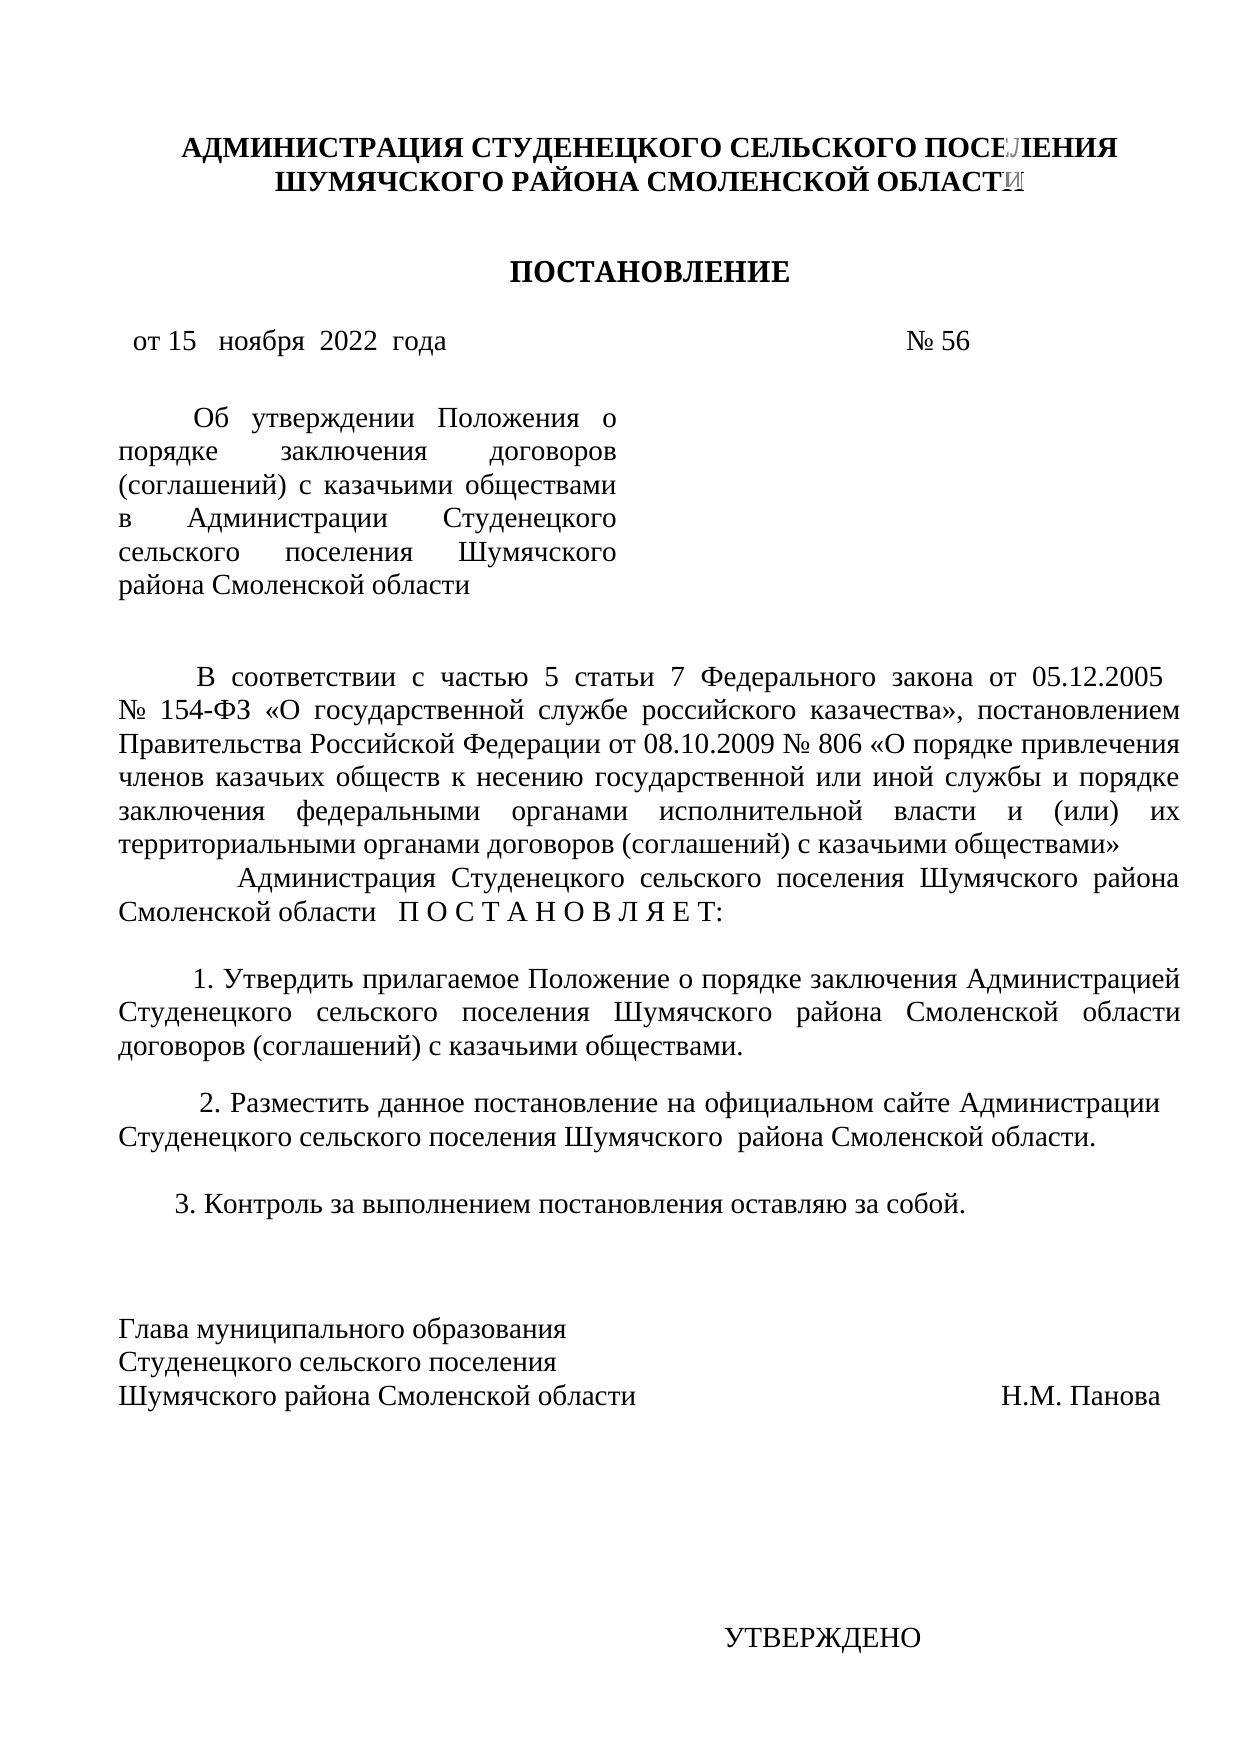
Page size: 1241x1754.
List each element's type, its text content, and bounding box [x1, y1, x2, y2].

text В соответствии с частью 5 статьи 7 Федерального закона от 05.12.2005 № 154-ФЗ «О государственной службе российского казачества», постановлением Правительства Российской Федерации от 08.10.2009 № 806 «О порядке привлечения членов казачьих обществ к несению государственной или иной службы и порядке заключения федеральными органами исполнительной власти и (или) их территориальными органами договоров (соглашений) с казачьими обществами» [118, 659, 1181, 860]
text АДМИНИСТРАЦИЯ СТУДЕНЕЦКОГО СЕЛЬСКОГО ПОСЕЛЕНИЯ ШУМЯЧСКОГО РАЙОНА СМОЛЕНСКОЙ ОБЛАСТИ [118, 130, 1181, 197]
text Студенецкого сельского поселения [118, 1344, 1240, 1378]
text Глава муниципального образования [118, 1311, 1240, 1344]
subtitle ПОСТАНОВЛЕНИЕ [118, 256, 1181, 290]
text Шумячского района Смоленской области Н.М. Панова [118, 1378, 1171, 1411]
table_header Об утверждении Положения о порядке заключения договоров (соглашений) с казачьими обществами в Администрации Студенецкого сельского поселения Шумячского района Смоленской области [107, 400, 628, 623]
text 3. Контроль за выполнением постановления оставляю за собой. [118, 1186, 1181, 1220]
text 2. Разместить данное постановление на официальном сайте Администрации Студенецкого сельского поселения Шумячского района Смоленской области. [118, 1086, 1161, 1153]
subtitle 1. Утвердить прилагаемое Положение о порядке заключения Администрацией Студенецкого сельского поселения Шумячского района Смоленской области договоров (соглашений) с казачьими обществами. [118, 961, 1181, 1061]
text УТВЕРЖДЕНО [723, 1621, 1181, 1654]
text Администрация Студенецкого сельского поселения Шумячского района Смоленской области П О С Т А Н О В Л Я Е Т: [103, 860, 1181, 927]
text от 15 ноября 2022 года № 56 [118, 323, 1181, 357]
